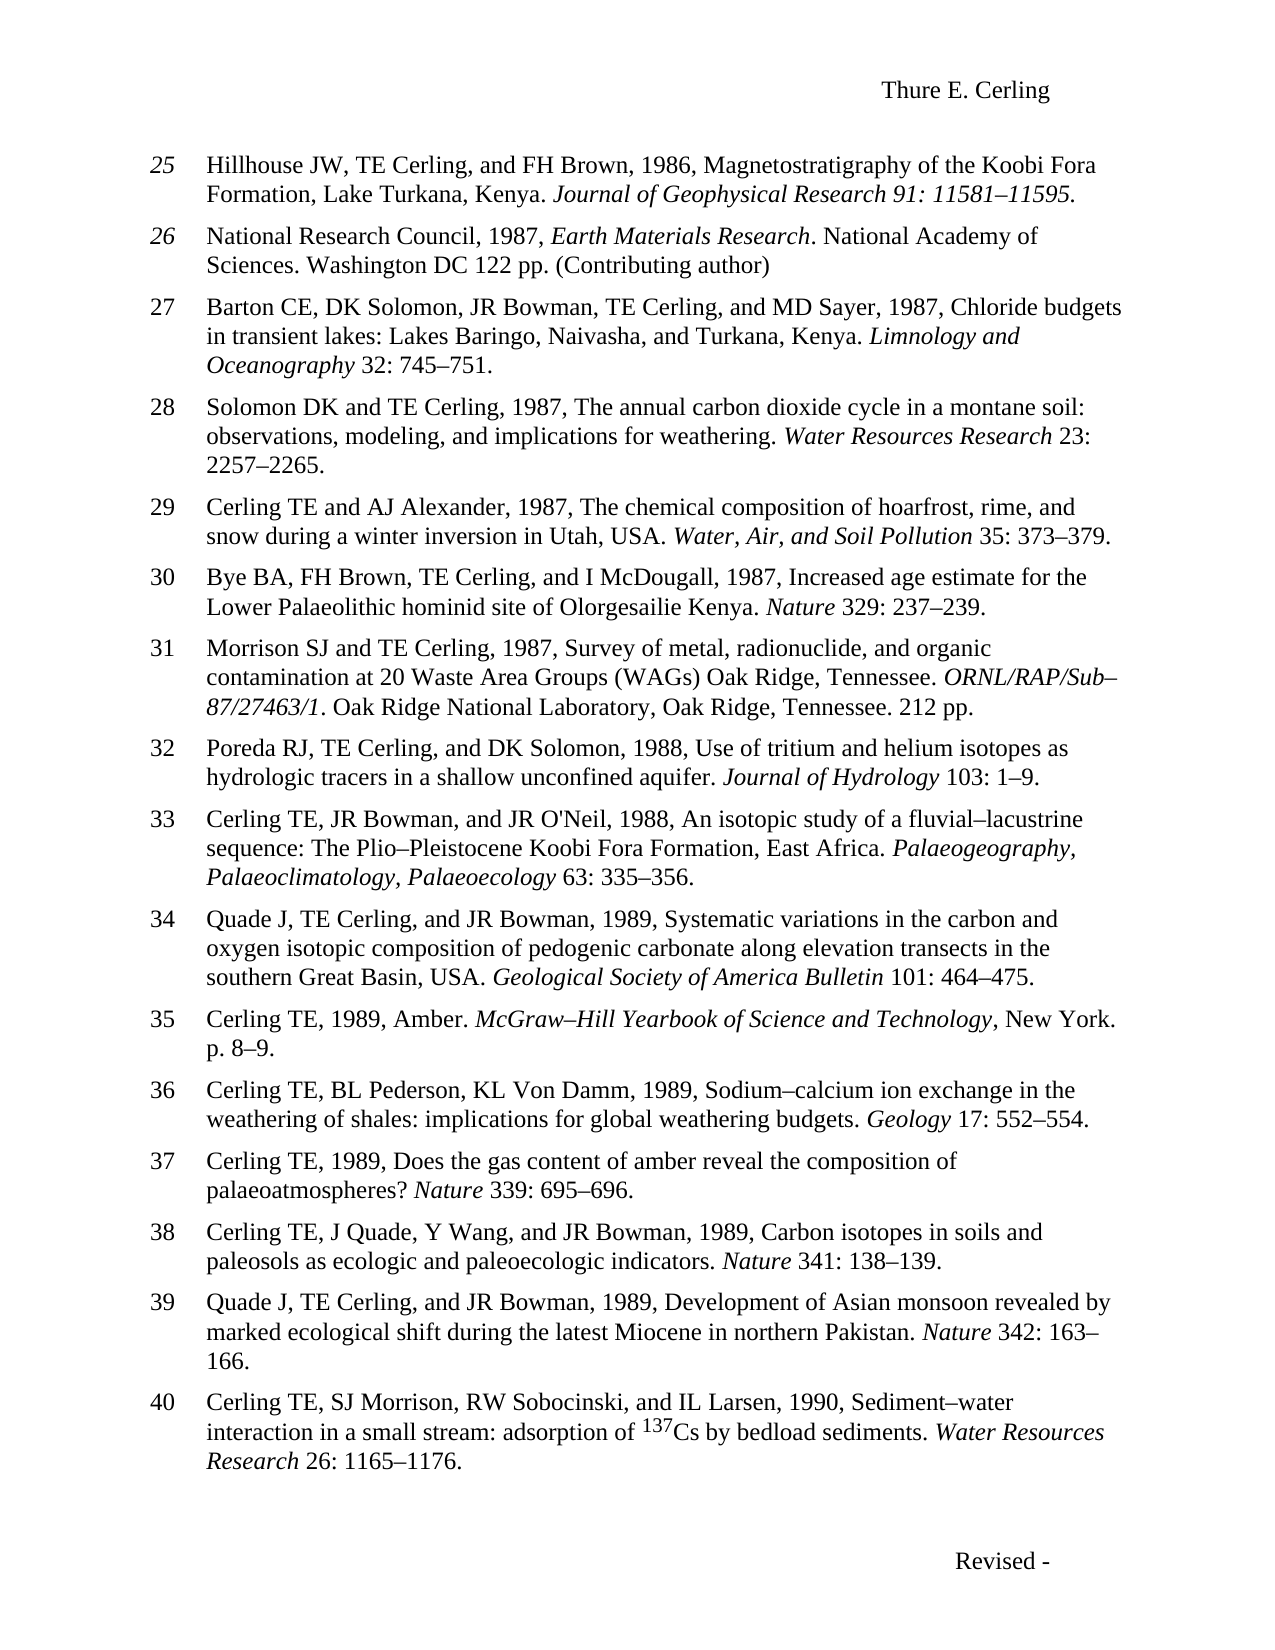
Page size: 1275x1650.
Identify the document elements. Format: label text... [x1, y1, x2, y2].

list Cerling TE, JR Bowman, and JR O'Neil, 1988, An isotopic study of a fluvial–lacustrine sequence: The Plio–Pleistocene Koobi Fora Formation, East Africa. Palaeogeography, Palaeoclimatology, Palaeoecology 63: 335–356. [150, 804, 1125, 892]
list Cerling TE, 1989, Does the gas content of amber reveal the composition of palaeoatmospheres? Nature 339: 695–696. [150, 1146, 1125, 1204]
list Morrison SJ and TE Cerling, 1987, Survey of metal, radionuclide, and organic contamination at 20 Waste Area Groups (WAGs) Oak Ridge, Tennessee. ORNL/RAP/Sub–87/27463/1. Oak Ridge National Laboratory, Oak Ridge, Tennessee. 212 pp. [150, 633, 1125, 721]
list National Research Council, 1987, Earth Materials Research. National Academy of Sciences. Washington DC 122 pp. (Contributing author) [150, 221, 1125, 279]
list Cerling TE, 1989, Amber. McGraw–Hill Yearbook of Science and Technology, New York. p. 8–9. [150, 1004, 1125, 1062]
list Solomon DK and TE Cerling, 1987, The annual carbon dioxide cycle in a montane soil: observations, modeling, and implications for weathering. Water Resources Research 23: 2257–2265. [150, 392, 1125, 479]
list Barton CE, DK Solomon, JR Bowman, TE Cerling, and MD Sayer, 1987, Chloride budgets in transient lakes: Lakes Baringo, Naivasha, and Turkana, Kenya. Limnology and Oceanography 32: 745–751. [150, 292, 1125, 379]
list Bye BA, FH Brown, TE Cerling, and I McDougall, 1987, Increased age estimate for the Lower Palaeolithic hominid site of Olorgesailie Kenya. Nature 329: 237–239. [150, 562, 1125, 621]
list Poreda RJ, TE Cerling, and DK Solomon, 1988, Use of tritium and helium isotopes as hydrologic tracers in a shallow unconfined aquifer. Journal of Hydrology 103: 1–9. [150, 733, 1125, 792]
list Quade J, TE Cerling, and JR Bowman, 1989, Development of Asian monsoon revealed by marked ecological shift during the latest Miocene in northern Pakistan. Nature 342: 163–166. [150, 1287, 1125, 1375]
list Quade J, TE Cerling, and JR Bowman, 1989, Systematic variations in the carbon and oxygen isotopic composition of pedogenic carbonate along elevation transects in the southern Great Basin, USA. Geological Society of America Bulletin 101: 464–475. [150, 904, 1125, 992]
list Cerling TE, J Quade, Y Wang, and JR Bowman, 1989, Carbon isotopes in soils and paleosols as ecologic and paleoecologic indicators. Nature 341: 138–139. [150, 1217, 1125, 1275]
list Cerling TE, BL Pederson, KL Von Damm, 1989, Sodium–calcium ion exchange in the weathering of shales: implications for global weathering budgets. Geology 17: 552–554. [150, 1075, 1125, 1133]
list Cerling TE, SJ Morrison, RW Sobocinski, and IL Larsen, 1990, Sediment–water interaction in a small stream: adsorption of 137Cs by bedload sediments. Water Resources Research 26: 1165–1176. [150, 1387, 1125, 1475]
list Hillhouse JW, TE Cerling, and FH Brown, 1986, Magnetostratigraphy of the Koobi Fora Formation, Lake Turkana, Kenya. Journal of Geophysical Research 91: 11581–11595. [150, 150, 1125, 208]
list Cerling TE and AJ Alexander, 1987, The chemical composition of hoarfrost, rime, and snow during a winter inversion in Utah, USA. Water, Air, and Soil Pollution 35: 373–379. [150, 492, 1125, 550]
